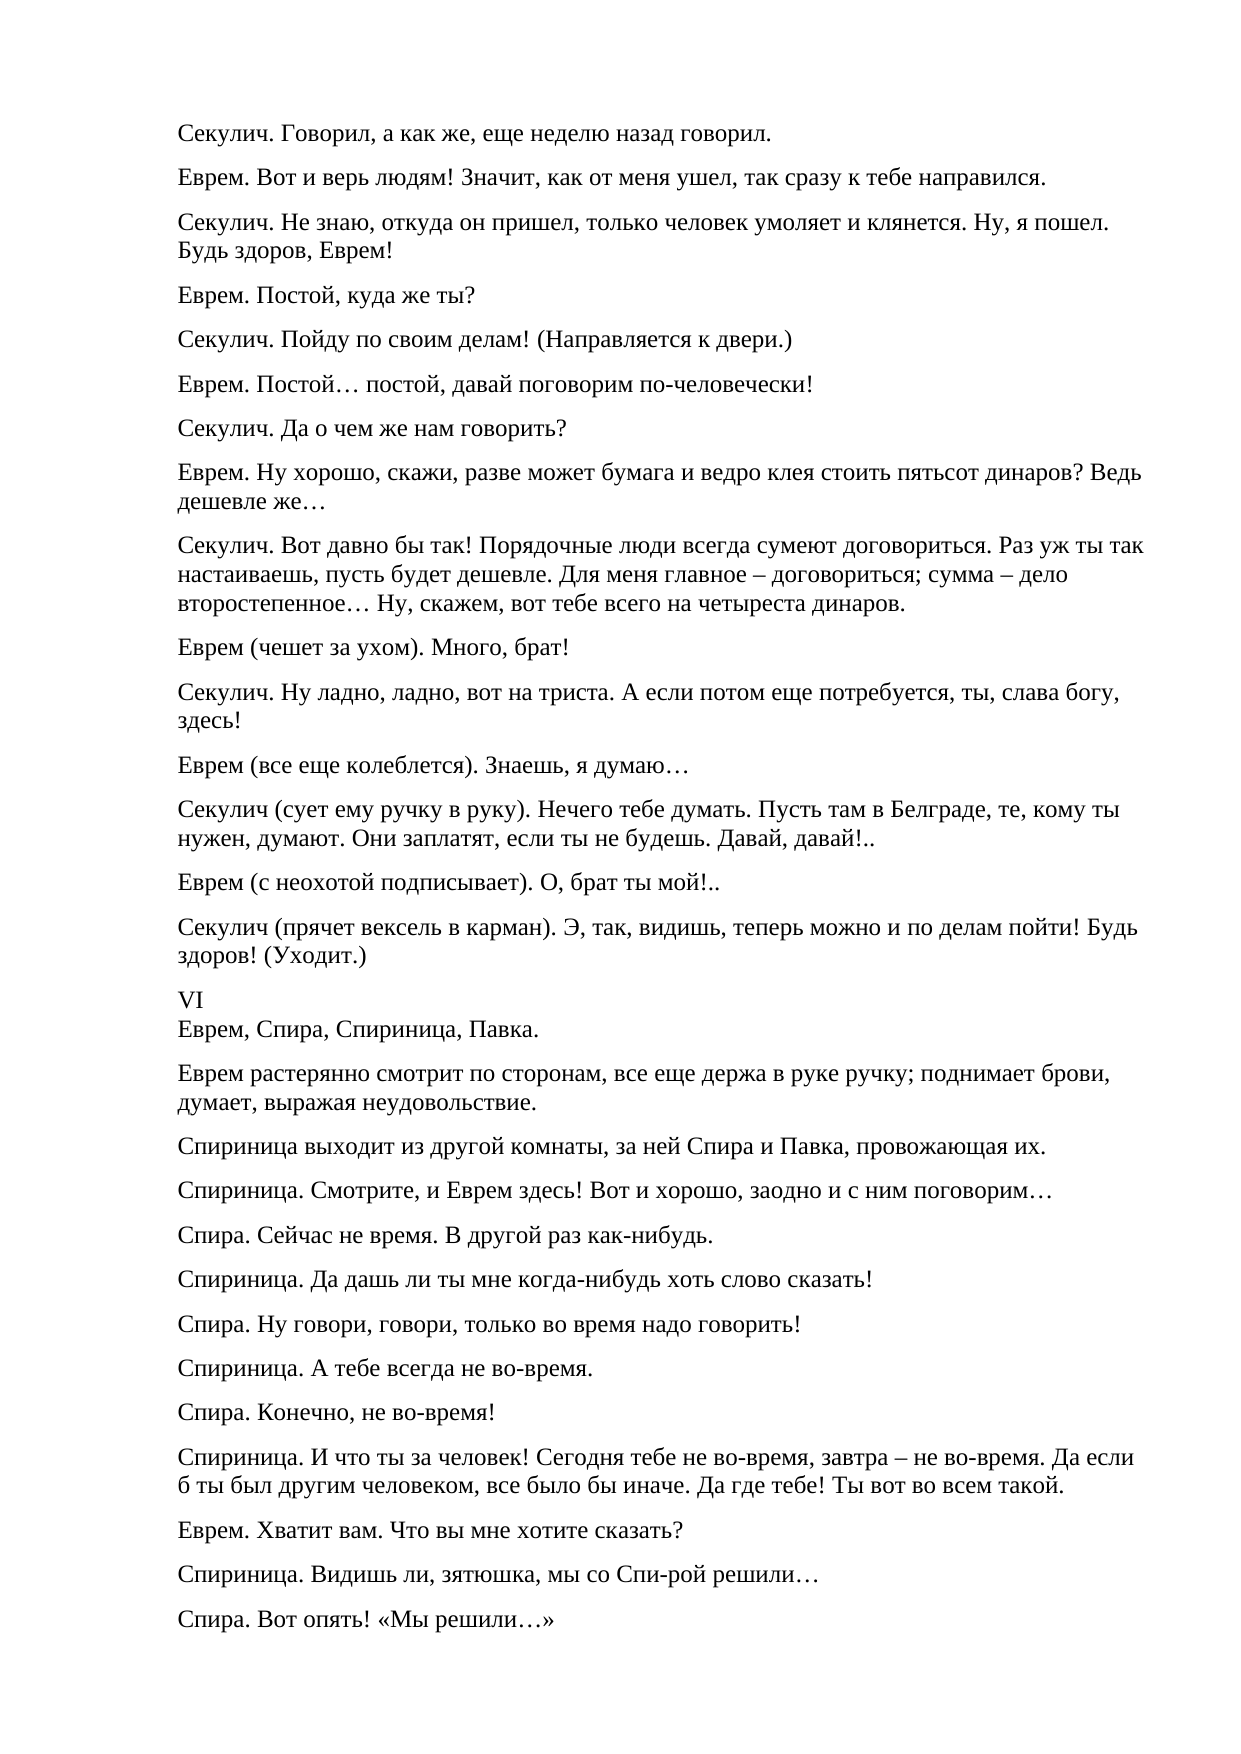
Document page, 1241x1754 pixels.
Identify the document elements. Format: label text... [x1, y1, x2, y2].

text Еврем. Постой… постой, давай поговорим по-человечески! [177, 369, 1152, 397]
text Секулич. Вот давно бы так! Порядочные люди всегда сумеют договориться. Раз уж ты так настаиваешь, пусть будет дешевле. Для меня главное – договориться; сумма – дело второстепенное… Ну, скажем, вот тебе всего на четыреста динаров. [177, 531, 1152, 617]
text Спира. Вот опять! «Мы решили…» [177, 1604, 1152, 1632]
text Секулич. Говорил, а как же, еще неделю назад говорил. [177, 118, 1152, 147]
text Спириница. Видишь ли, зятюшка, мы со Спи-рой решили… [177, 1559, 1152, 1588]
text Еврем, Спира, Спириница, Павка. [177, 1014, 1152, 1042]
text Еврем (с неохотой подписывает). О, брат ты мой!.. [177, 867, 1152, 896]
text VI [177, 985, 1152, 1014]
text Секулич. Да о чем же нам говорить? [177, 413, 1152, 442]
text Еврем (все еще колеблется). Знаешь, я думаю… [177, 750, 1152, 779]
text Еврем (чешет за ухом). Много, брат! [177, 632, 1152, 661]
text Секулич (сует ему ручку в руку). Нечего тебе думать. Пусть там в Белграде, те, кому ты нужен, думают. Они заплатят, если ты не будешь. Давай, давай!.. [177, 794, 1152, 852]
text Еврем. Ну хорошо, скажи, разве может бумага и ведро клея стоить пятьсот динаров? Ведь дешевле же… [177, 457, 1152, 515]
text Спира. Ну говори, говори, только во время надо говорить! [177, 1309, 1152, 1337]
text Секулич. Пойду по своим делам! (Направляется к двери.) [177, 324, 1152, 353]
text Секулич. Ну ладно, ладно, вот на триста. А если потом еще потребуется, ты, слава богу, здесь! [177, 677, 1152, 734]
text Секулич. Не знаю, откуда он пришел, только человек умоляет и клянется. Ну, я пошел. Будь здоров, Еврем! [177, 207, 1152, 264]
text Спириница. А тебе всегда не во-время. [177, 1353, 1152, 1382]
text Спириница. Смотрите, и Еврем здесь! Вот и хорошо, заодно и с ним поговорим… [177, 1176, 1152, 1204]
text Спириница выходит из другой комнаты, за ней Спира и Павка, провожающая их. [177, 1131, 1152, 1160]
text Еврем. Вот и верь людям! Значит, как от меня ушел, так сразу к тебе направился. [177, 162, 1152, 191]
text Секулич (прячет вексель в карман). Э, так, видишь, теперь можно и по делам пойти! Будь здоров! (Уходит.) [177, 912, 1152, 969]
text Спириница. Да дашь ли ты мне когда-нибудь хоть слово сказать! [177, 1264, 1152, 1293]
text Еврем растерянно смотрит по сторонам, все еще держа в руке ручку; поднимает брови, думает, выражая неудовольствие. [177, 1058, 1152, 1116]
text Еврем. Постой, куда же ты? [177, 280, 1152, 309]
text Спира. Конечно, не во-время! [177, 1397, 1152, 1426]
text Еврем. Хватит вам. Что вы мне хотите сказать? [177, 1515, 1152, 1544]
text Спира. Сейчас не время. В другой раз как-нибудь. [177, 1220, 1152, 1249]
text Спириница. И что ты за человек! Сегодня тебе не во-время, завтра – не во-время. Да если б ты был другим человеком, все было бы иначе. Да где тебе! Ты вот во всем такой. [177, 1442, 1152, 1499]
